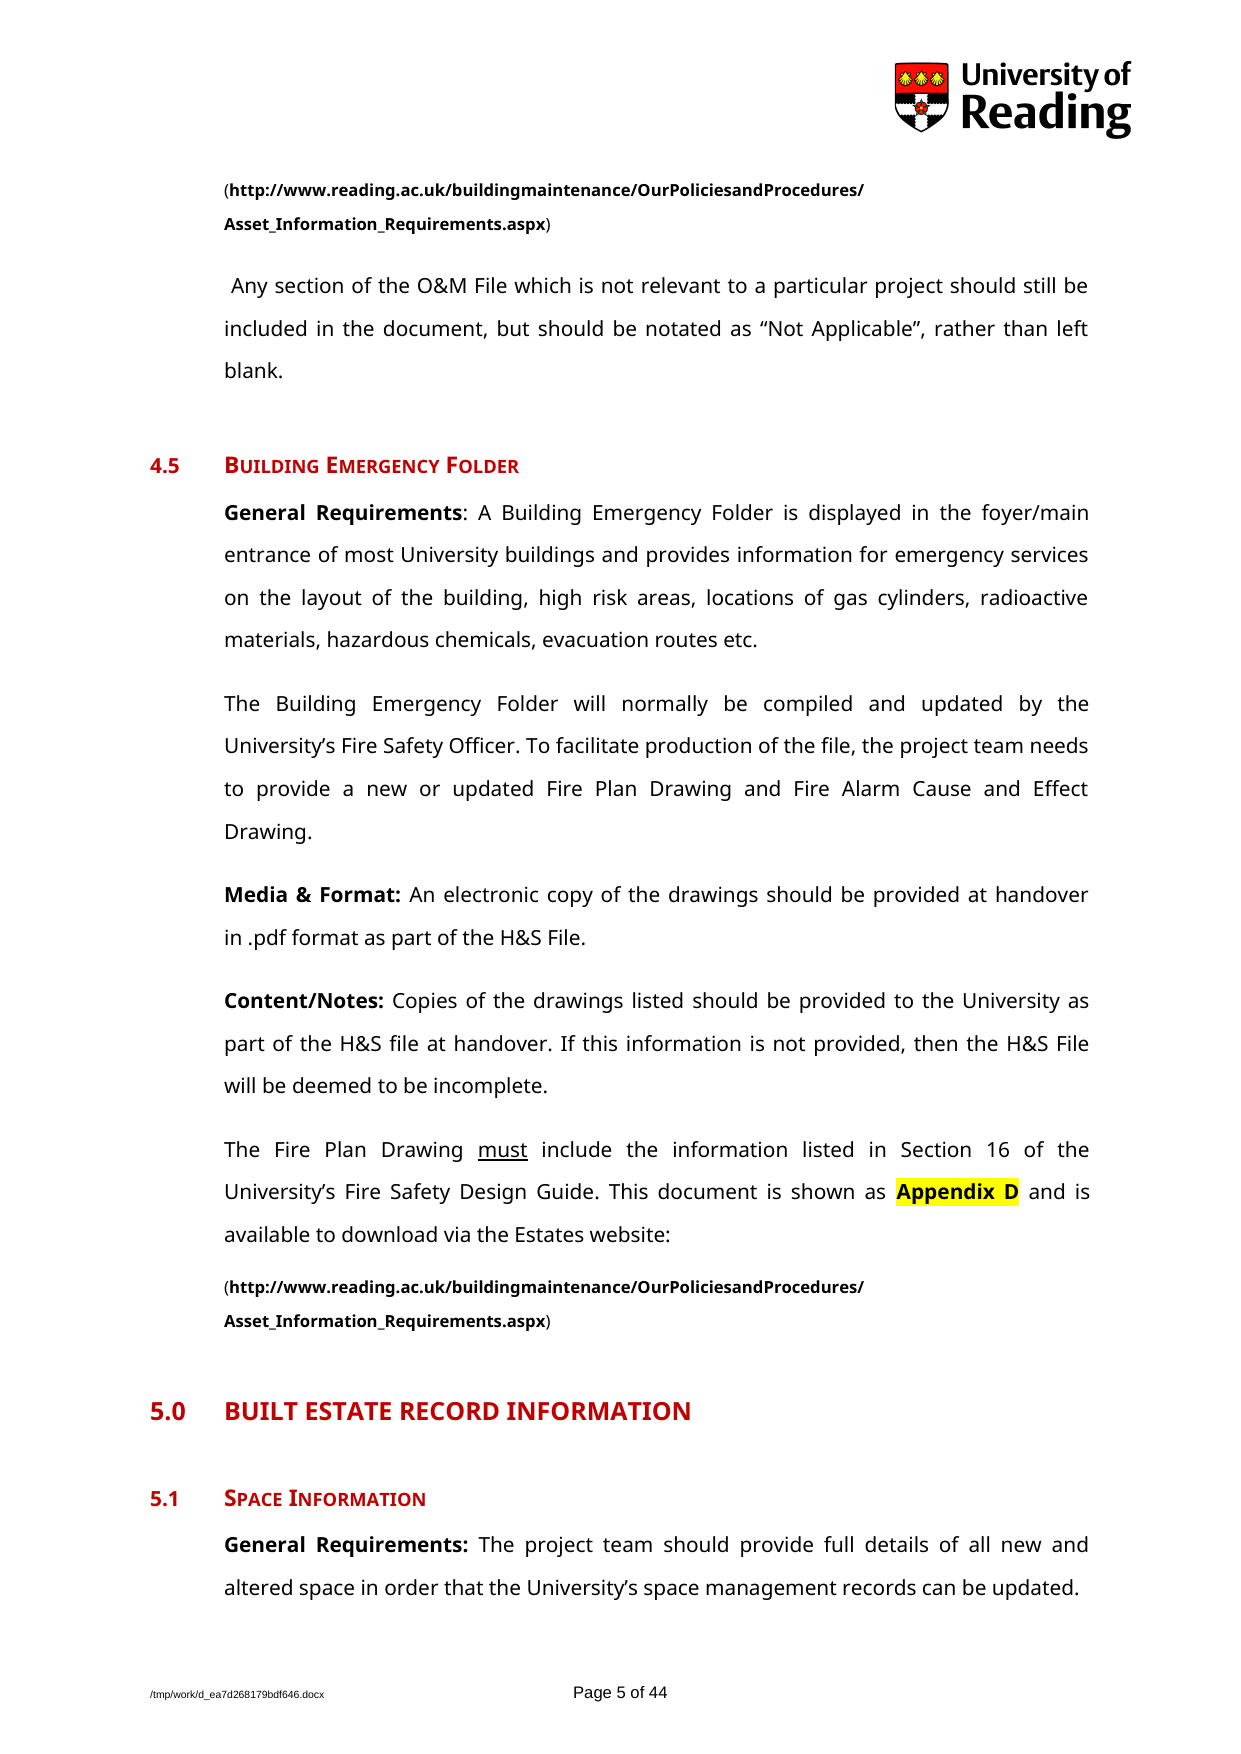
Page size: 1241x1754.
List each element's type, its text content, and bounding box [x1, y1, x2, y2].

text (http://www.reading.ac.uk/buildingmaintenance/OurPoliciesandProcedures/Asset_Information_Requirements.aspx) [224, 178, 1090, 235]
text (http://www.reading.ac.uk/buildingmaintenance/OurPoliciesandProcedures/Asset_Information_Requirements.aspx) [224, 1275, 1090, 1332]
text The Building Emergency Folder will normally be compiled and updated by the University’s Fire Safety Officer. To facilitate production of the file, the project team needs to provide a new or updated Fire Plan Drawing and Fire Alarm Cause and Effect Drawing. [224, 689, 1090, 845]
text Any section of the O&M File which is not relevant to a particular project should still be included in the document, but should be notated as “Not Applicable”, rather than left blank. [224, 271, 1090, 385]
picture [894, 61, 1132, 139]
text General Requirements: The project team should provide full details of all new and altered space in order that the University’s space management records can be updated. [224, 1530, 1090, 1601]
text General Requirements: A Building Emergency Folder is displayed in the foyer/main entrance of most University buildings and provides information for emergency services on the layout of the building, high risk areas, locations of gas cylinders, radioactive materials, hazardous chemicals, evacuation routes etc. [224, 498, 1090, 654]
text The Fire Plan Drawing must include the information listed in Section 16 of the University’s Fire Safety Design Guide. This document is shown as Appendix D and is available to download via the Estates website: [224, 1135, 1090, 1248]
subtitle Building Emergency Folder [150, 449, 1090, 481]
subtitle Space Information [150, 1482, 1090, 1513]
subtitle BUILT ESTATE RECORD INFORMATION [150, 1393, 1090, 1427]
text Media & Format: An electronic copy of the drawings should be provided at handover in .pdf format as part of the H&S File. [224, 880, 1090, 951]
text Content/Notes: Copies of the drawings listed should be provided to the University as part of the H&S file at handover. If this information is not provided, then the H&S File will be deemed to be incomplete. [224, 986, 1090, 1100]
